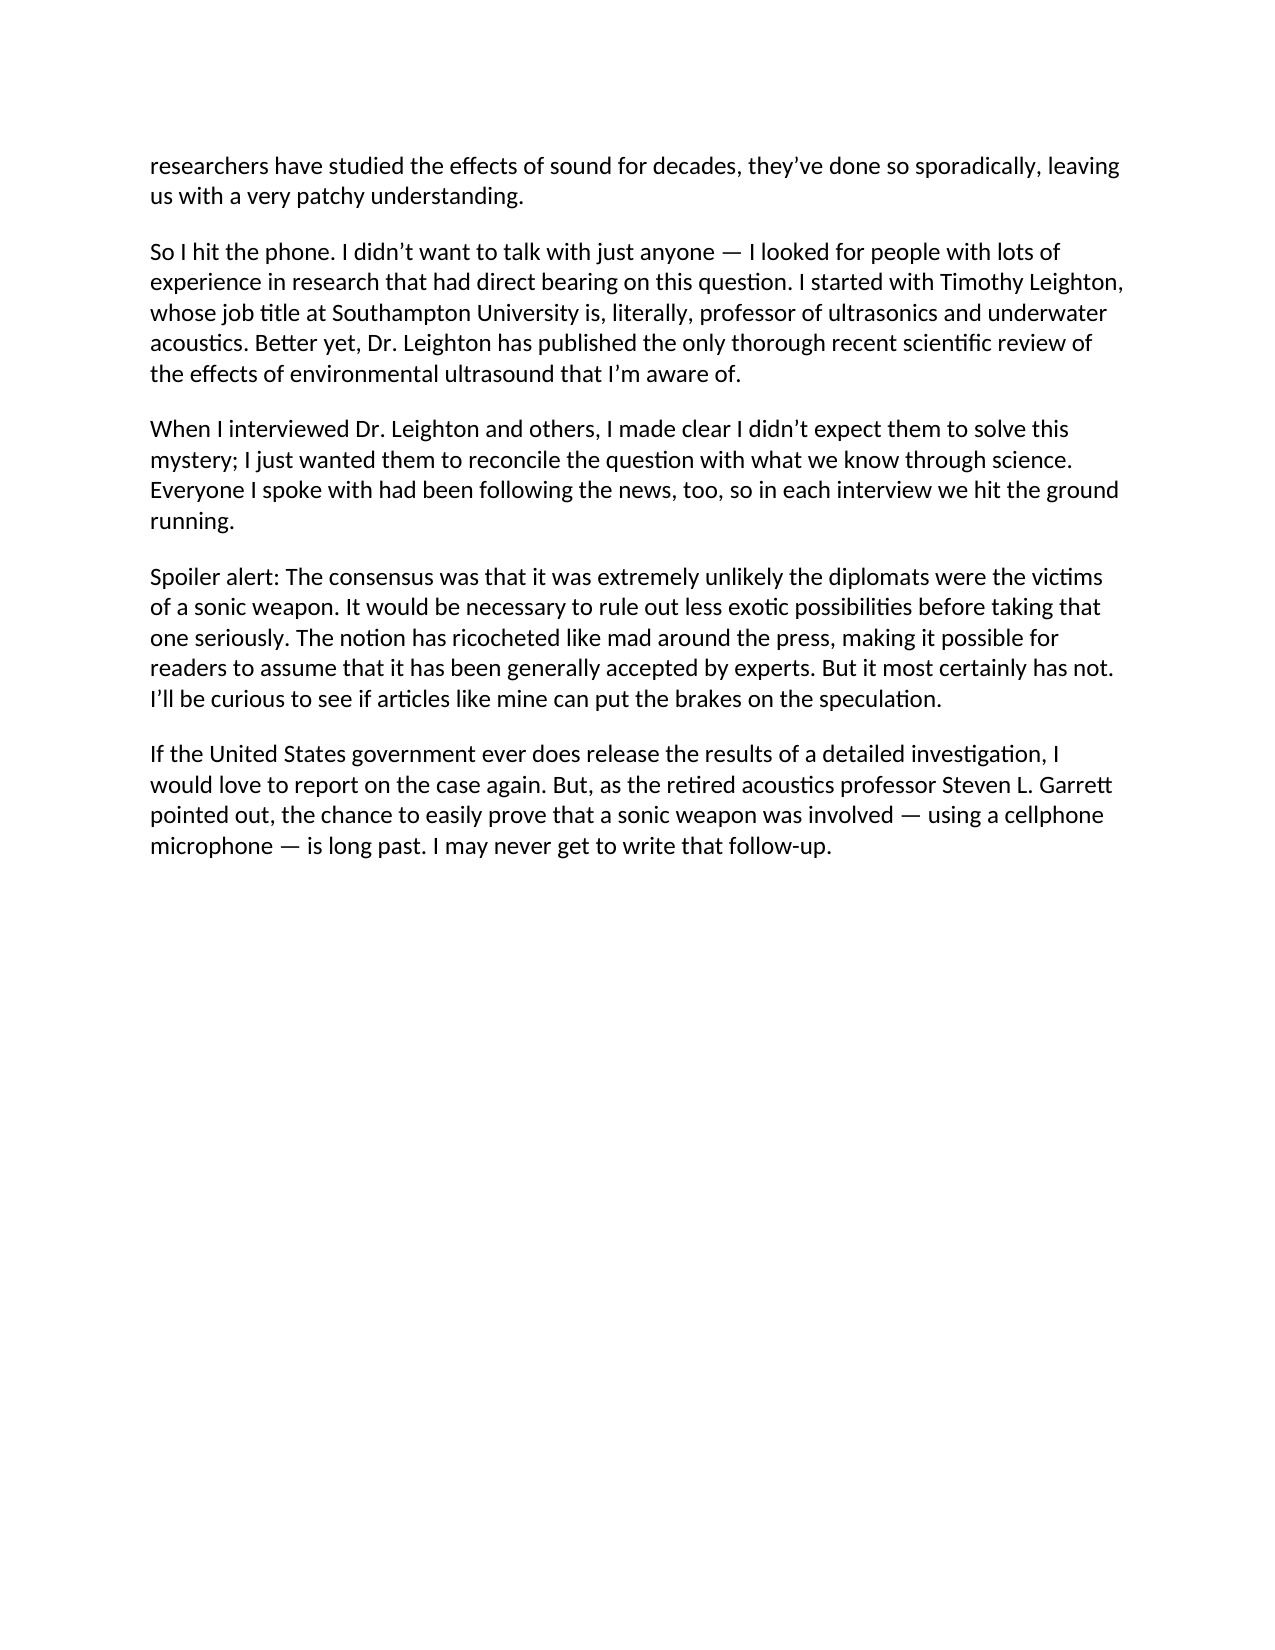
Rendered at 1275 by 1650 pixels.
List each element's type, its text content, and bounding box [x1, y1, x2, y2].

text So I hit the phone. I didn’t want to talk with just anyone — I looked for people with lots of experience in research that had direct bearing on this question. I started with Timothy Leighton, whose job title at Southampton University is, literally, professor of ultrasonics and underwater acoustics. Better yet, Dr. Leighton has published the only thorough recent scientific review of the effects of environmental ultrasound that I’m aware of. [150, 236, 1125, 389]
text Spoiler alert: The consensus was that it was extremely unlikely the diplomats were the victims of a sonic weapon. It would be necessary to rule out less exotic possibilities before taking that one seriously. The notion has ricocheted like mad around the press, making it possible for readers to assume that it has been generally accepted by experts. But it most certainly has not. I’ll be curious to see if articles like mine can put the brakes on the speculation. [150, 561, 1125, 713]
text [150, 150, 1125, 211]
text If the United States government ever does release the results of a detailed investigation, I would love to report on the case again. But, as the retired acoustics professor Steven L. Garrett pointed out, the chance to easily prove that a sonic weapon was involved — using a cellphone microphone — is long past. I may never get to write that follow-up. [150, 738, 1125, 860]
text When I interviewed Dr. Leighton and others, I made clear I didn’t expect them to solve this mystery; I just wanted them to reconcile the question with what we know through science. Everyone I spoke with had been following the news, too, so in each interview we hit the ground running. [150, 414, 1125, 536]
